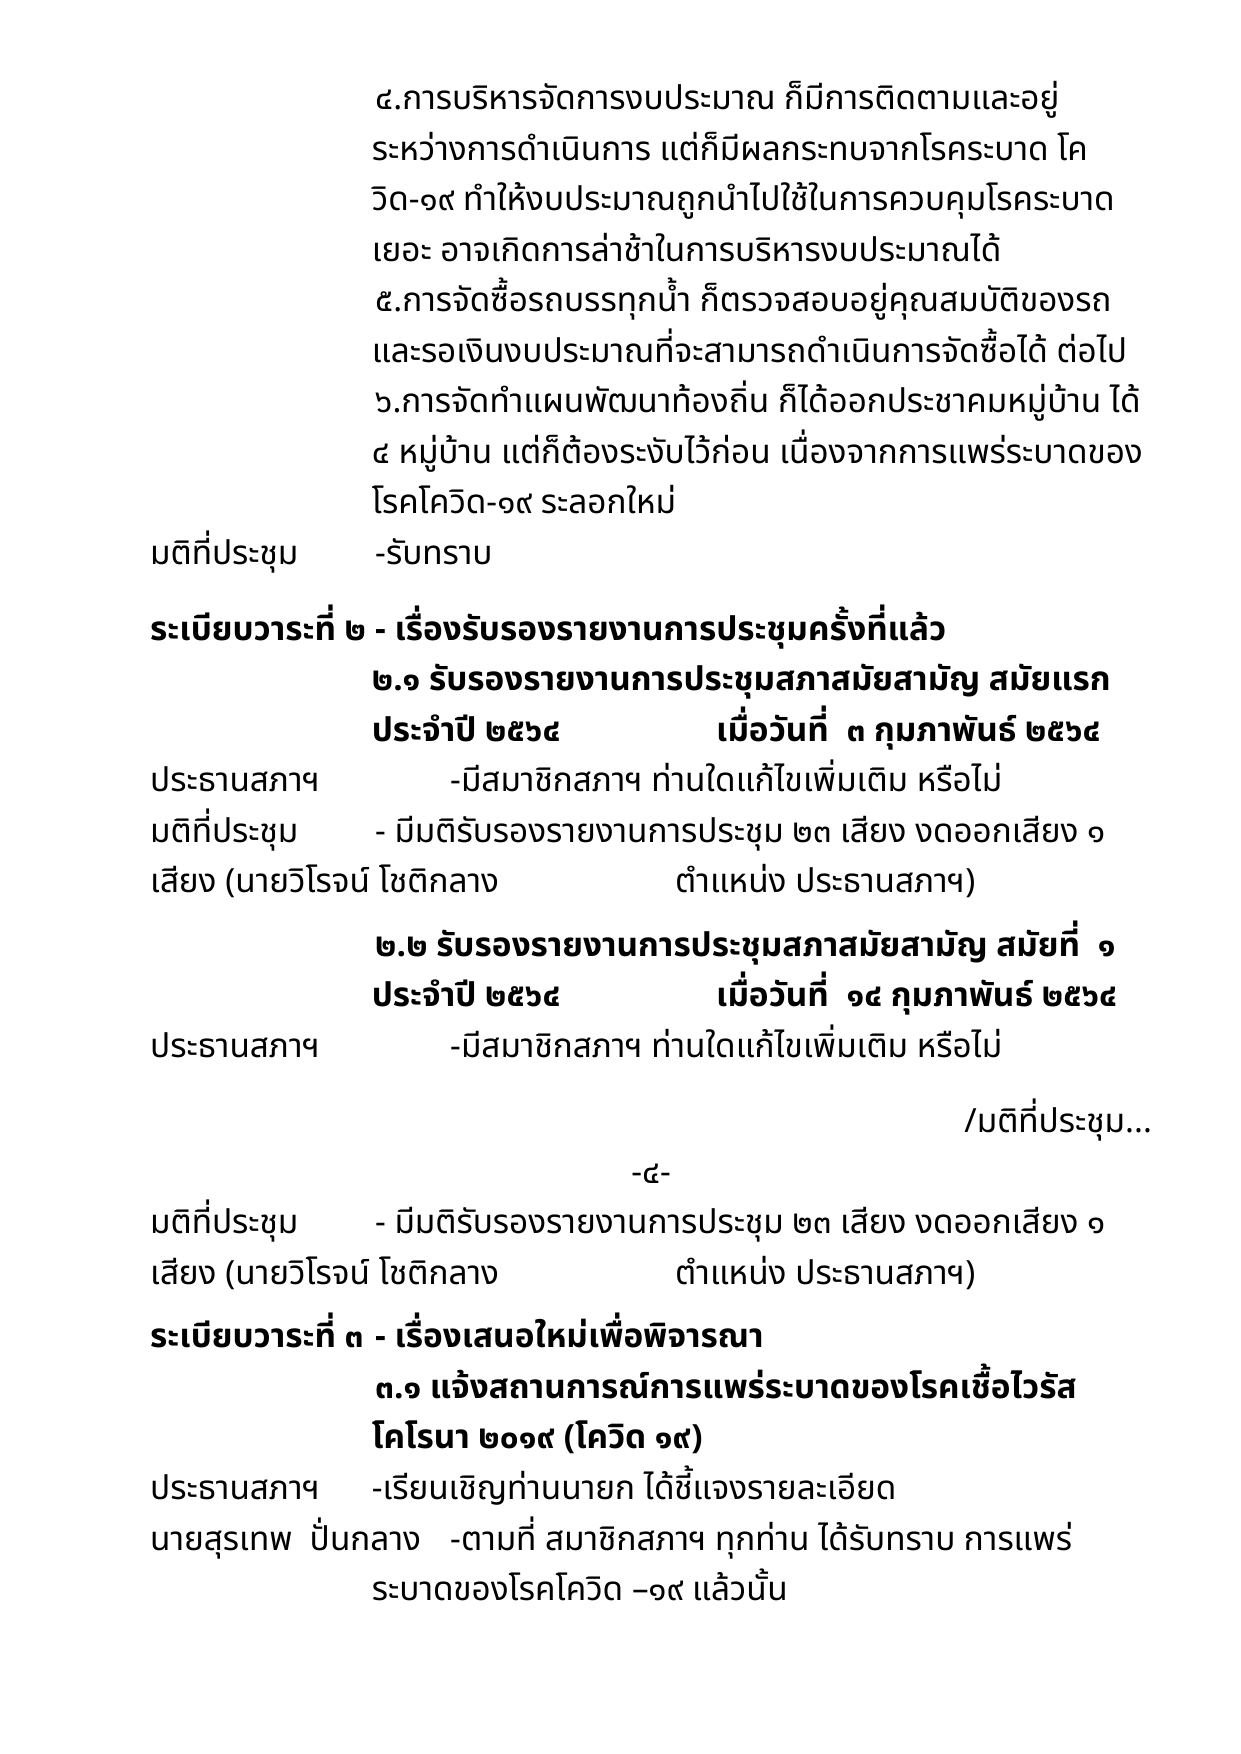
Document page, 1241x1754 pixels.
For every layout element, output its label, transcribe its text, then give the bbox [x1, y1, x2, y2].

text ๖.การจัดทำแผนพัฒนาท้องถิ่น ก็ได้ออกประชาคมหมู่บ้าน ได้ ๔ หมู่บ้าน แต่ก็ต้องระงับไว้ก่อน เนื่องจากการแพร่ระบาดของโรคโควิด-๑๙ ระลอกใหม่ [372, 377, 1152, 529]
text ประธานสภาฯ -มีสมาชิกสภาฯ ท่านใดแก้ไขเพิ่มเติม หรือไม่ [150, 756, 1152, 807]
text ๓.๑ แจ้งสถานการณ์การแพร่ระบาดของโรคเชื้อไวรัสโคโรนา ๒๐๑๙ (โควิด ๑๙) [203, 1363, 1152, 1464]
text ระเบียบวาระที่ ๓ - เรื่องเสนอใหม่เพื่อพิจารณา [150, 1312, 1152, 1363]
text ประธานสภาฯ -มีสมาชิกสภาฯ ท่านใดแก้ไขเพิ่มเติม หรือไม่ [150, 1021, 1152, 1072]
text ๒.๑ รับรองรายงานการประชุมสภาสมัยสามัญ สมัยแรก ประจำปี ๒๕๖๔ เมื่อวันที่ ๓ กุมภาพันธ์ ๒๕๖๔ [372, 655, 1152, 756]
text -๔- [150, 1148, 1152, 1198]
text ๒.๒ รับรองรายงานการประชุมสภาสมัยสามัญ สมัยที่ ๑ ประจำปี ๒๕๖๔ เมื่อวันที่ ๑๔ กุมภาพันธ์ ๒๕๖๔ [372, 920, 1152, 1021]
text นายสุรเทพ ปั่นกลาง -ตามที่ สมาชิกสภาฯ ทุกท่าน ได้รับทราบ การแพร่ระบาดของโรคโควิด –๑๙ แล้วนั้น [150, 1514, 1152, 1616]
text ๔.การบริหารจัดการงบประมาณ ก็มีการติดตามและอยู่ระหว่างการดำเนินการ แต่ก็มีผลกระทบจากโรคระบาด โควิด-๑๙ ทำให้งบประมาณถูกนำไปใช้ในการควบคุมโรคระบาดเยอะ อาจเกิดการล่าช้าในการบริหารงบประมาณได้ [372, 74, 1152, 276]
text มติที่ประชุม - มีมติรับรองรายงานการประชุม ๒๓ เสียง งดออกเสียง ๑ เสียง (นายวิโรจน์ โชติกลาง ตำแหน่ง ประธานสภาฯ) [150, 807, 1152, 908]
text ระเบียบวาระที่ ๒ - เรื่องรับรองรายงานการประชุมครั้งที่แล้ว [150, 604, 1152, 655]
text ประธานสภาฯ -เรียนเชิญท่านนายก ได้ชี้แจงรายละเอียด [150, 1464, 1152, 1514]
text ๕.การจัดซื้อรถบรรทุกน้ำ ก็ตรวจสอบอยู่คุณสมบัติของรถ และรอเงินงบประมาณที่จะสามารถดำเนินการจัดซื้อได้ ต่อไป [372, 276, 1152, 377]
text มติที่ประชุม -รับทราบ [150, 529, 1152, 579]
text /มติที่ประชุม... [150, 1097, 1152, 1148]
text มติที่ประชุม - มีมติรับรองรายงานการประชุม ๒๓ เสียง งดออกเสียง ๑ เสียง (นายวิโรจน์ โชติกลาง ตำแหน่ง ประธานสภาฯ) [150, 1198, 1152, 1299]
